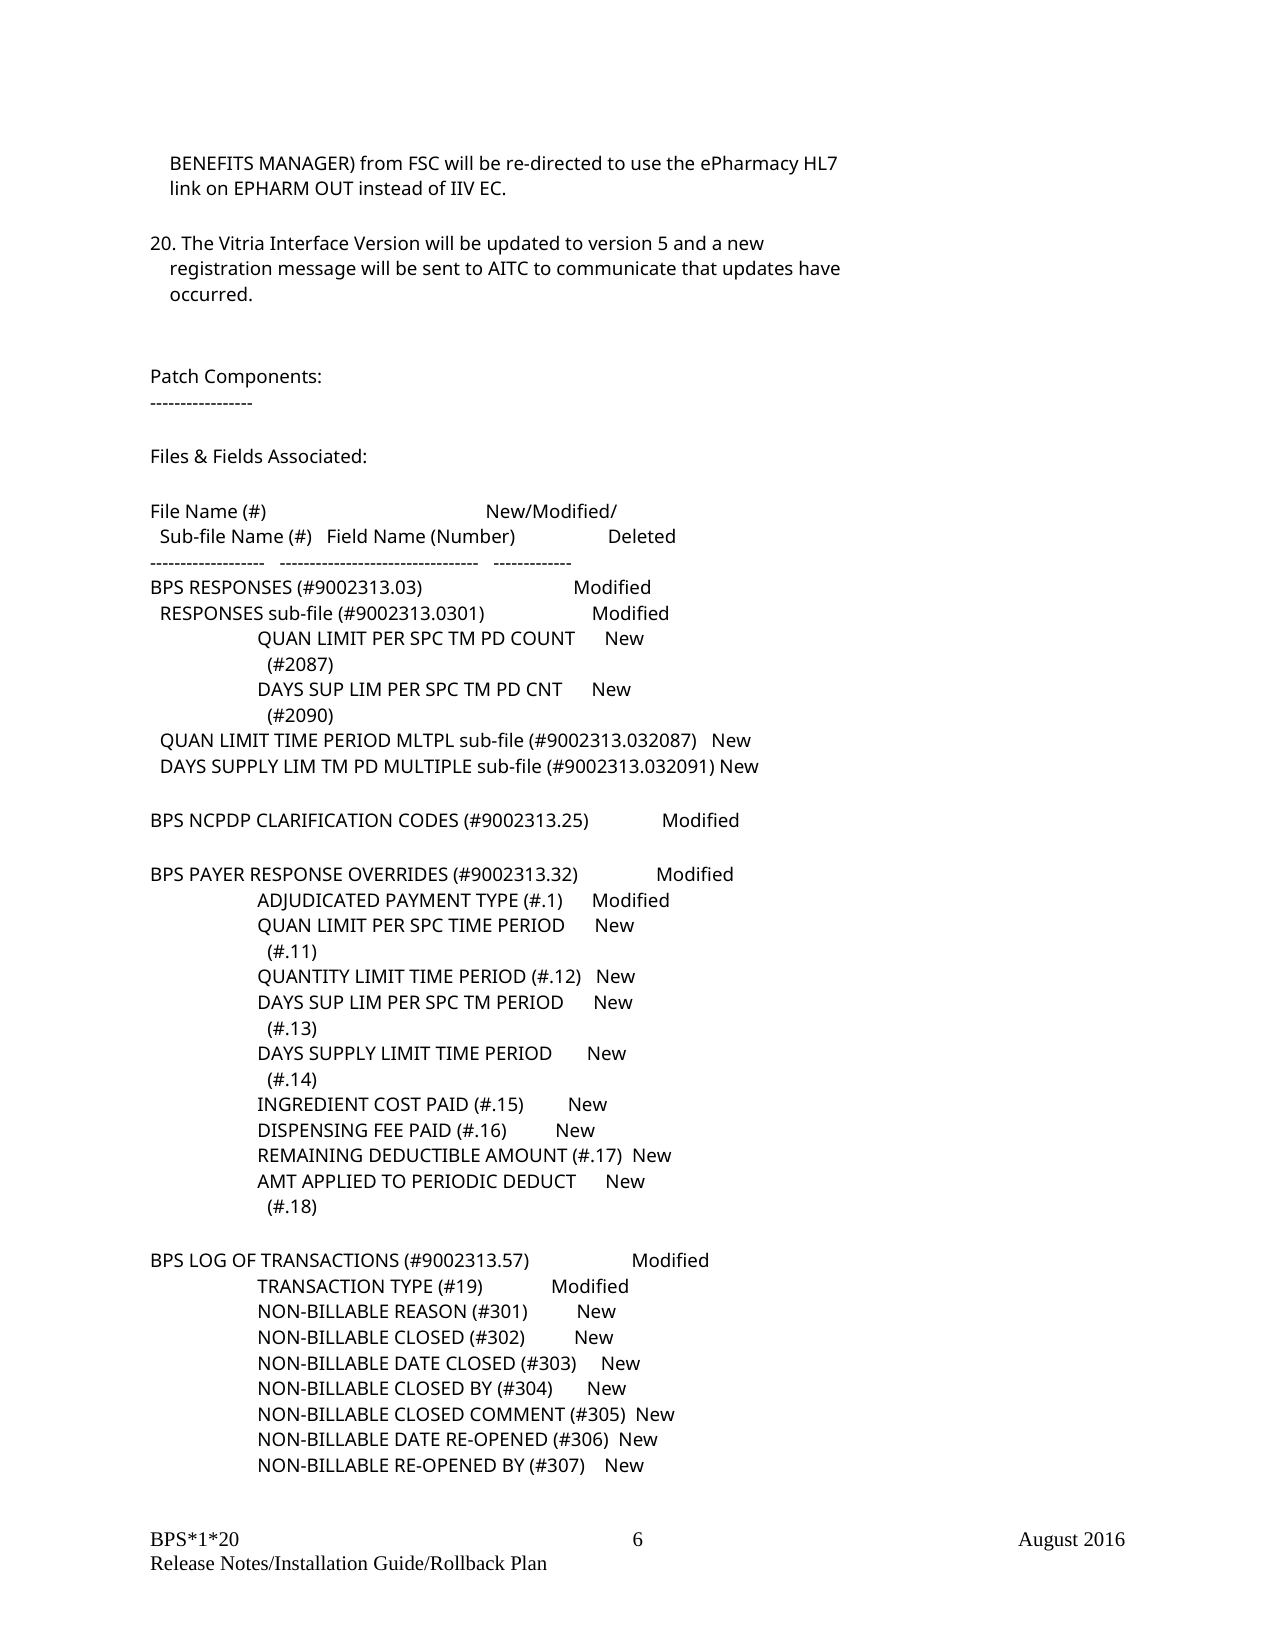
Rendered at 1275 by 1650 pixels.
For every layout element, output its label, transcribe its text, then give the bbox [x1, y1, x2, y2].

text Patch Components: [150, 364, 1125, 389]
text DISPENSING FEE PAID (#.16) New [150, 1117, 1125, 1142]
text File Name (#) New/Modified/ [150, 498, 1125, 523]
text QUANTITY LIMIT TIME PERIOD (#.12) New [150, 964, 1125, 989]
text BPS LOG OF TRANSACTIONS (#9002313.57) Modified [150, 1248, 1125, 1273]
text ADJUDICATED PAYMENT TYPE (#.1) Modified [150, 887, 1125, 913]
text BENEFITS MANAGER) from FSC will be re-directed to use the ePharmacy HL7 [150, 150, 1125, 176]
text registration message will be sent to AITC to communicate that updates have [150, 255, 1125, 281]
text NON-BILLABLE CLOSED BY (#304) New [150, 1375, 1125, 1401]
text (#.13) [150, 1015, 1125, 1040]
text Files & Fields Associated: [150, 444, 1125, 469]
text ----------------- [150, 389, 1125, 415]
text (#.18) [150, 1193, 1125, 1219]
text DAYS SUP LIM PER SPC TM PERIOD New [150, 989, 1125, 1015]
text DAYS SUPPLY LIMIT TIME PERIOD New [150, 1040, 1125, 1066]
text BPS RESPONSES (#9002313.03) Modified [150, 574, 1125, 600]
text (#.14) [150, 1066, 1125, 1091]
text INGREDIENT COST PAID (#.15) New [150, 1091, 1125, 1117]
text DAYS SUP LIM PER SPC TM PD CNT New [150, 677, 1125, 702]
text link on EPHARM OUT instead of IIV EC. [150, 176, 1125, 201]
text AMT APPLIED TO PERIODIC DEDUCT New [150, 1168, 1125, 1193]
text REMAINING DEDUCTIBLE AMOUNT (#.17) New [150, 1142, 1125, 1168]
text TRANSACTION TYPE (#19) Modified [150, 1273, 1125, 1299]
text (#2087) [150, 651, 1125, 677]
text QUAN LIMIT PER SPC TIME PERIOD New [150, 913, 1125, 938]
text NON-BILLABLE REASON (#301) New [150, 1299, 1125, 1324]
text (#2090) [150, 702, 1125, 728]
text BPS NCPDP CLARIFICATION CODES (#9002313.25) Modified [150, 807, 1125, 833]
text ------------------- --------------------------------- ------------- [150, 549, 1125, 574]
text 20. The Vitria Interface Version will be updated to version 5 and a new [150, 230, 1125, 255]
text occurred. [150, 281, 1125, 306]
text NON-BILLABLE RE-OPENED BY (#307) New [150, 1452, 1125, 1477]
text NON-BILLABLE DATE CLOSED (#303) New [150, 1350, 1125, 1375]
text RESPONSES sub-file (#9002313.0301) Modified [150, 600, 1125, 626]
text BPS PAYER RESPONSE OVERRIDES (#9002313.32) Modified [150, 862, 1125, 887]
text NON-BILLABLE CLOSED (#302) New [150, 1324, 1125, 1350]
text Sub-file Name (#) Field Name (Number) Deleted [150, 523, 1125, 549]
text NON-BILLABLE CLOSED COMMENT (#305) New [150, 1401, 1125, 1426]
text DAYS SUPPLY LIM TM PD MULTIPLE sub-file (#9002313.032091) New [150, 753, 1125, 779]
text QUAN LIMIT PER SPC TM PD COUNT New [150, 626, 1125, 651]
text NON-BILLABLE DATE RE-OPENED (#306) New [150, 1426, 1125, 1452]
text (#.11) [150, 938, 1125, 964]
text QUAN LIMIT TIME PERIOD MLTPL sub-file (#9002313.032087) New [150, 728, 1125, 753]
